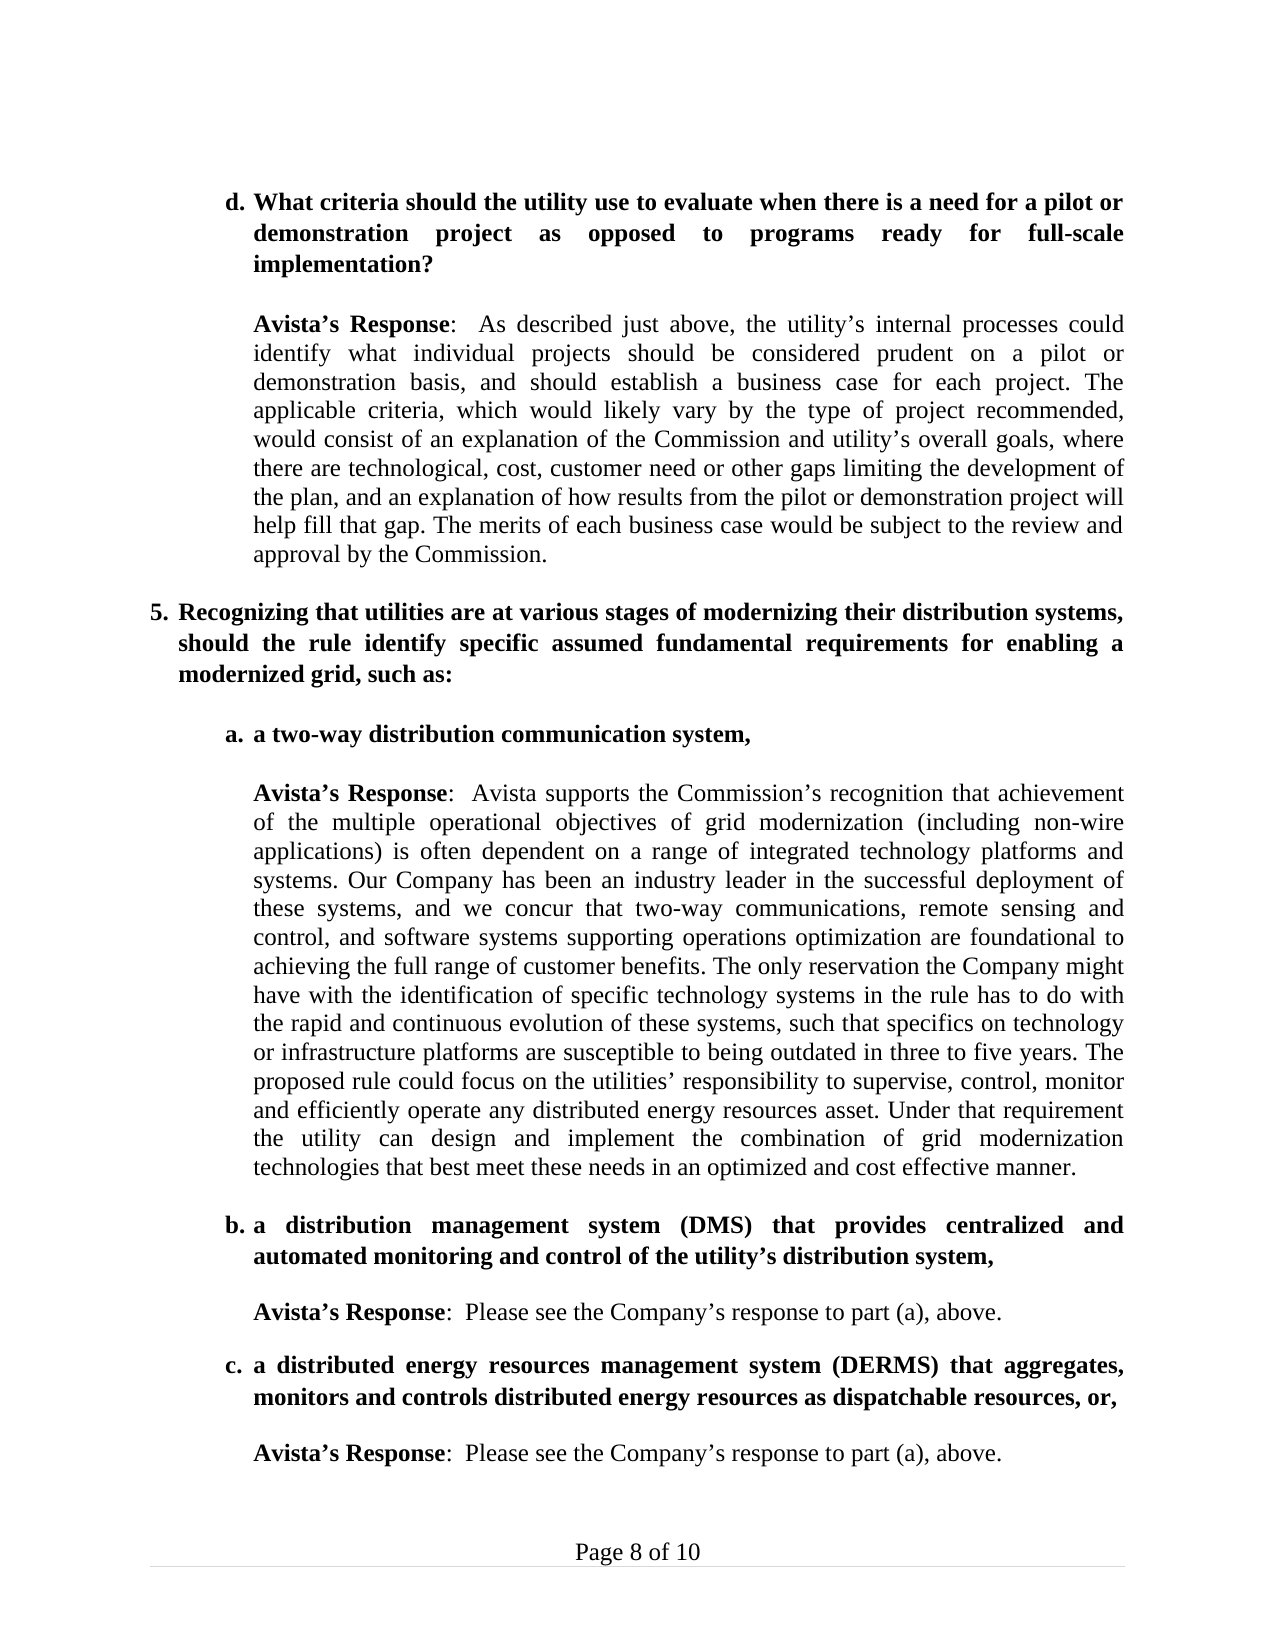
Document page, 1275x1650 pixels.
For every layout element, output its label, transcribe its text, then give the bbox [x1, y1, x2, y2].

list Avista’s Response: As described just above, the utility’s internal processes could identify what individual projects should be considered prudent on a pilot or demonstration basis, and should establish a business case for each project. The applicable criteria, which would likely vary by the type of project recommended, would consist of an explanation of the Commission and utility’s overall goals, where there are technological, cost, customer need or other gaps limiting the development of the plan, and an explanation of how results from the pilot or demonstration project will help fill that gap. The merits of each business case would be subject to the review and approval by the Commission. [253, 309, 1125, 568]
list Recognizing that utilities are at various stages of modernizing their distribution systems, should the rule identify specific assumed fundamental requirements for enabling a modernized grid, such as: [150, 597, 1125, 688]
list a distributed energy resources management system (DERMS) that aggregates, monitors and controls distributed energy resources as dispatchable resources, or, [225, 1351, 1125, 1410]
list a two-way distribution communication system, [225, 719, 1125, 747]
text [253, 1438, 1125, 1466]
list Avista’s Response: Avista supports the Commission’s recognition that achievement of the multiple operational objectives of grid modernization (including non-wire applications) is often dependent on a range of integrated technology platforms and systems. Our Company has been an industry leader in the successful deployment of these systems, and we concur that two-way communications, remote sensing and control, and software systems supporting operations optimization are foundational to achieving the full range of customer benefits. The only reservation the Company might have with the identification of specific technology systems in the rule has to do with the rapid and continuous evolution of these systems, such that specifics on technology or infrastructure platforms are susceptible to being outdated in three to five years. The proposed rule could focus on the utilities’ responsibility to supervise, control, monitor and efficiently operate any distributed energy resources asset. Under that requirement the utility can design and implement the combination of grid modernization technologies that best meet these needs in an optimized and cost effective manner. [253, 778, 1125, 1181]
text Avista’s Response: Please see the Company’s response to part (a), above. [253, 1297, 1125, 1326]
list a distribution management system (DMS) that provides centralized and automated monitoring and control of the utility’s distribution system, [225, 1210, 1125, 1269]
list What criteria should the utility use to evaluate when there is a need for a pilot or demonstration project as opposed to programs ready for full-scale implementation? [225, 187, 1125, 278]
